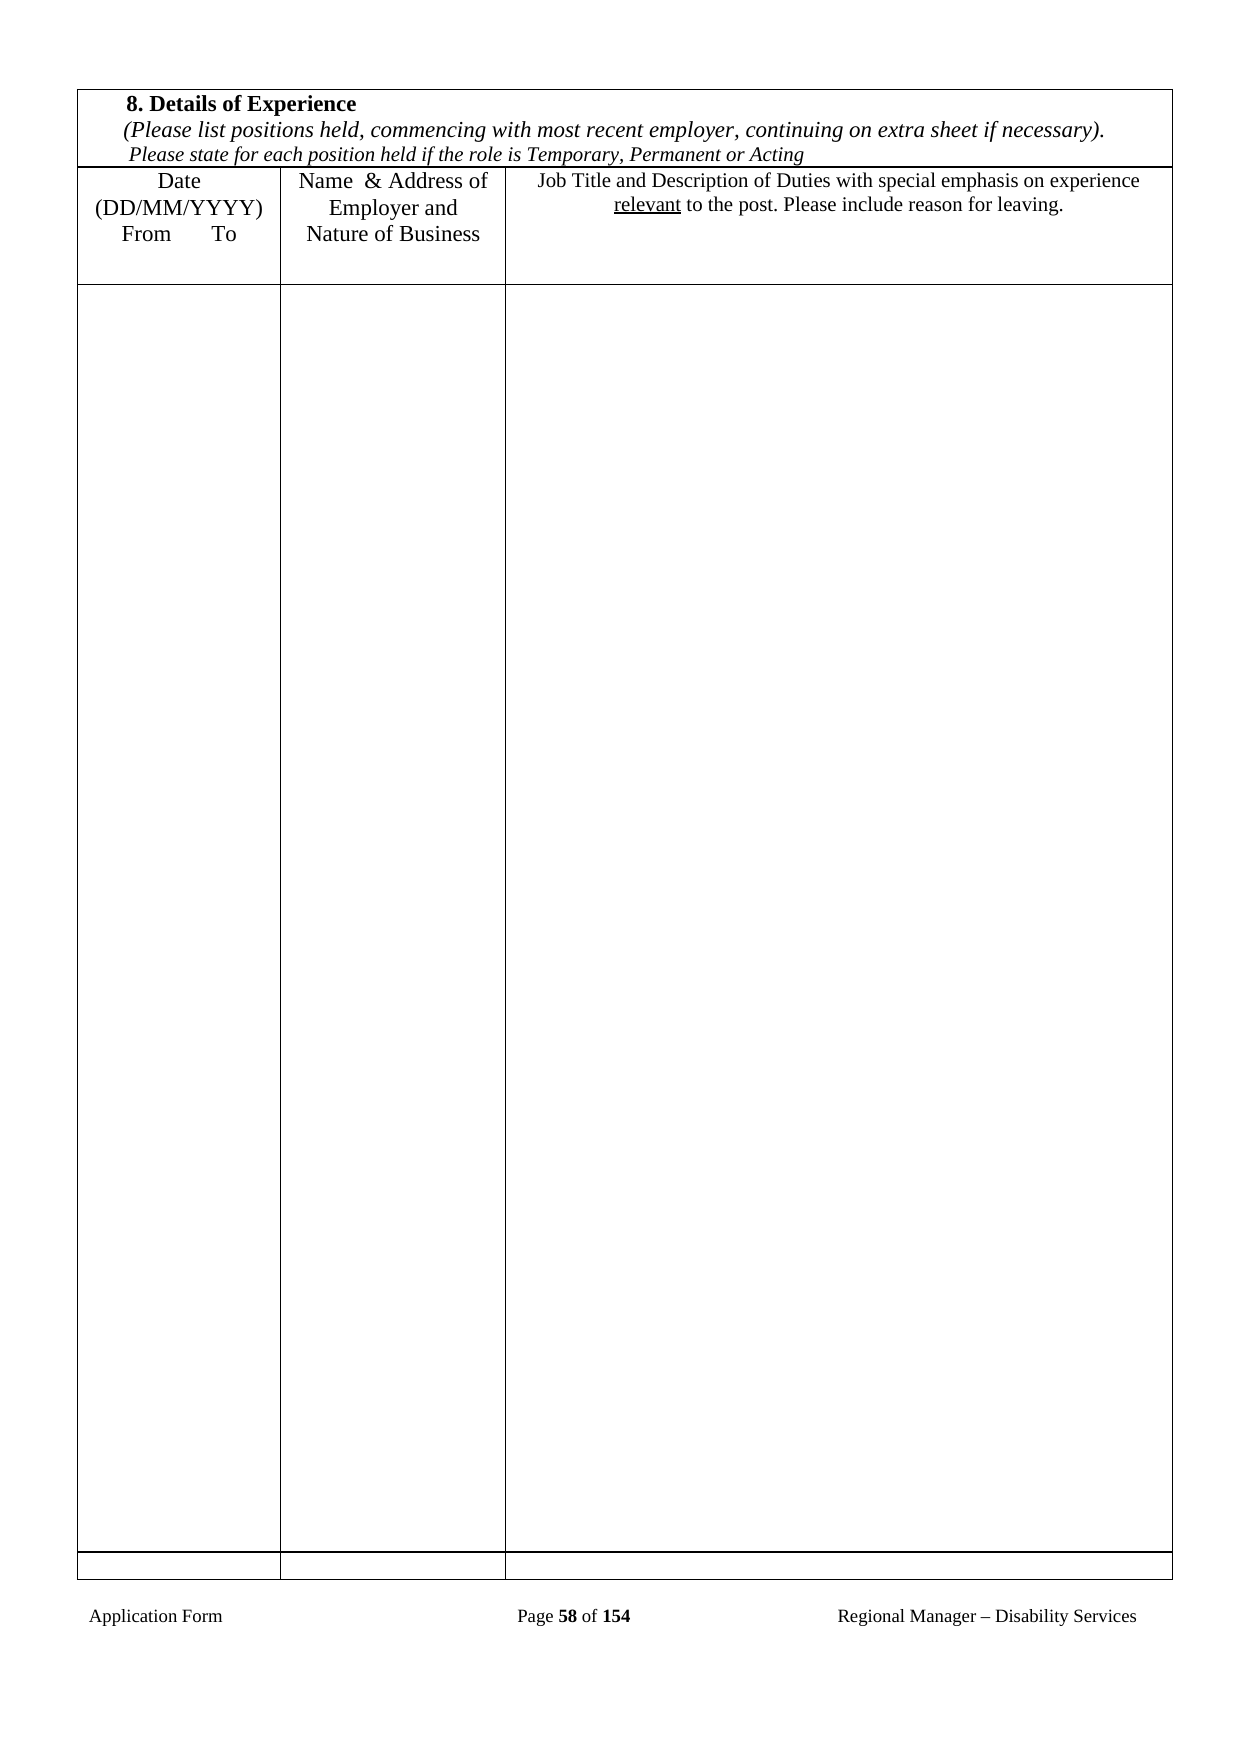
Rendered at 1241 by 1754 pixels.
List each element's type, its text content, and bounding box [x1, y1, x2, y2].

table_cell Date (DD/MM/YYYY) From To [78, 168, 280, 284]
table_cell Name & Address of Employer and Nature of Business [281, 168, 505, 284]
table_header 8. Details of Experience (Please list positions held, commencing with most recent employer, continuing on extra sheet if necessary). Please state for each position held if the role is Temporary, Permanent or Acting [78, 90, 1172, 166]
table_cell [281, 285, 505, 1551]
table_cell [281, 1553, 505, 1579]
table_cell [506, 1553, 1172, 1579]
table_cell [78, 285, 280, 1551]
table_cell [78, 1553, 280, 1579]
table_cell Job Title and Description of Duties with special emphasis on experience relevant to the post. Please include reason for leaving. [506, 168, 1172, 284]
table_cell [506, 285, 1172, 1551]
